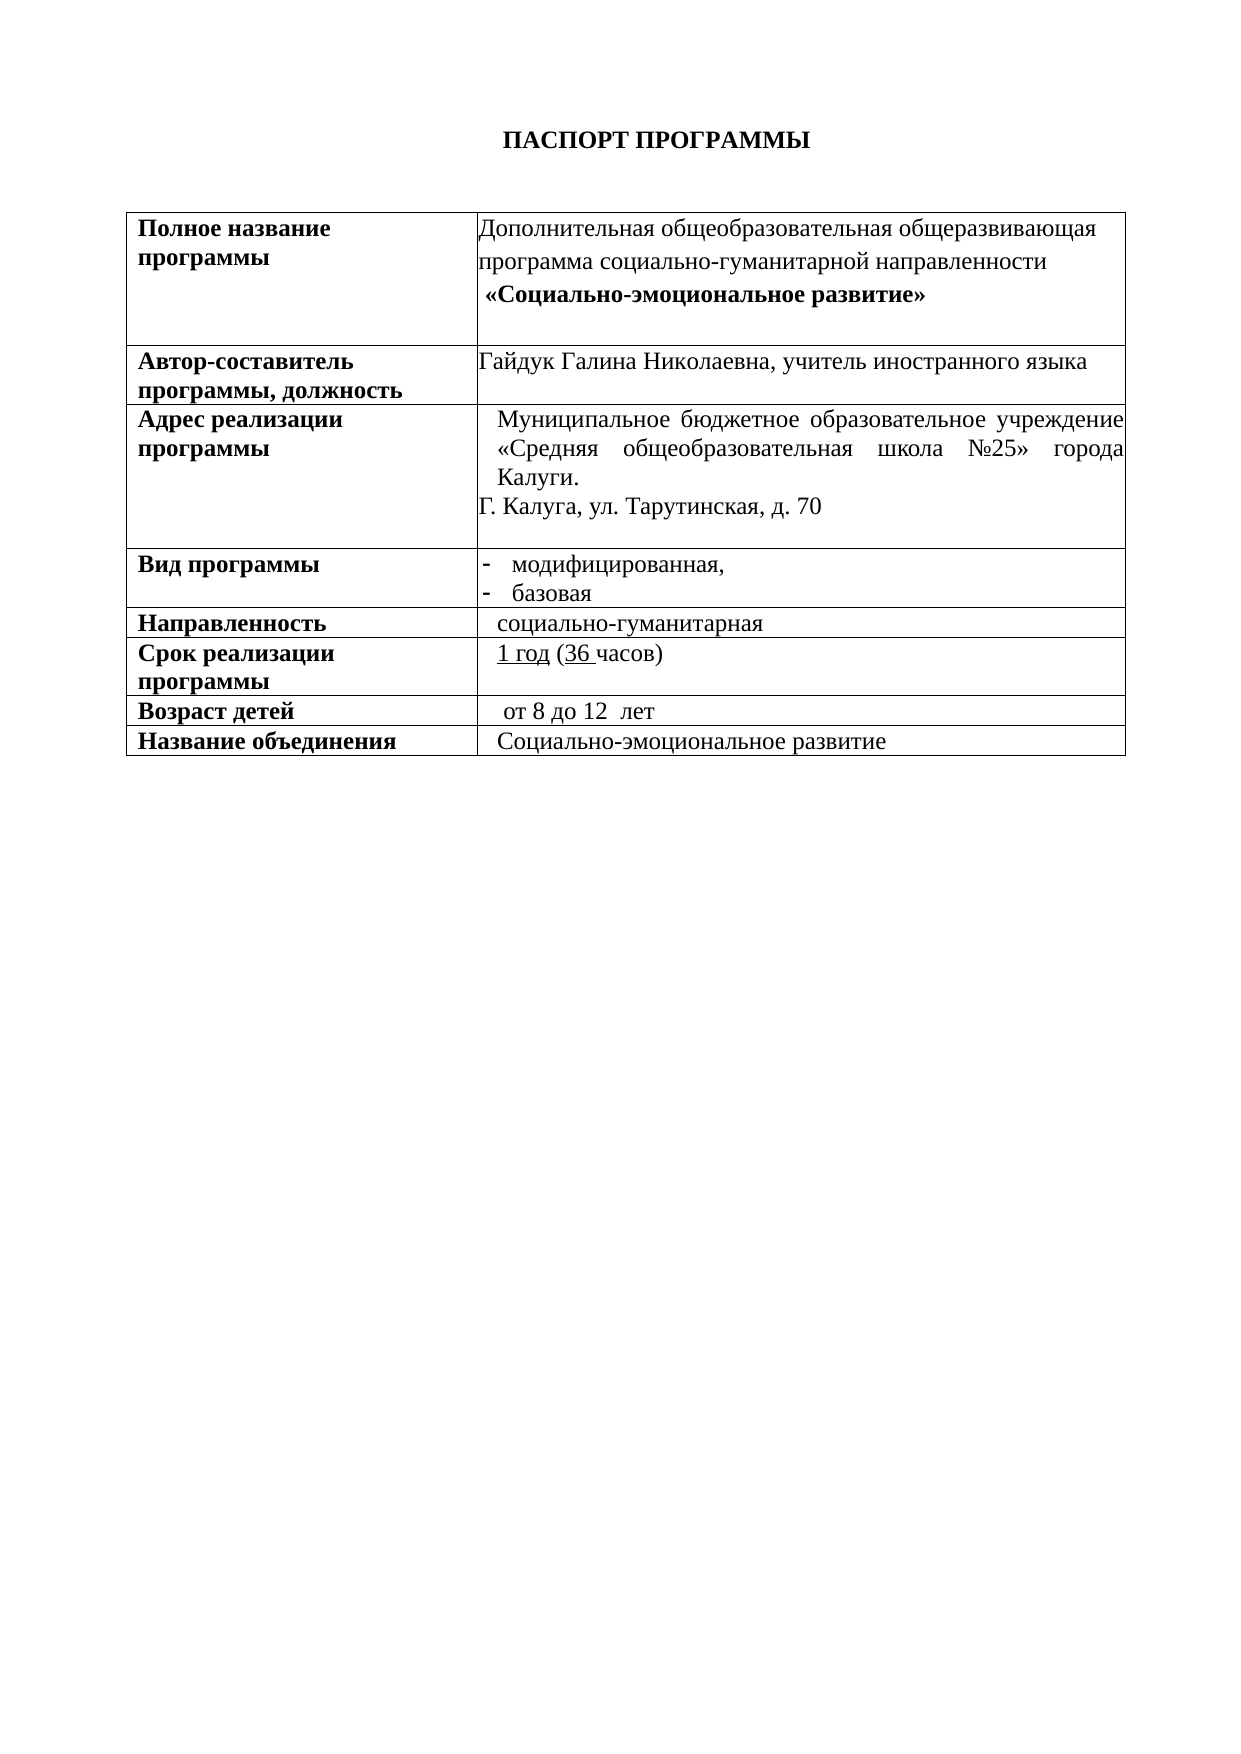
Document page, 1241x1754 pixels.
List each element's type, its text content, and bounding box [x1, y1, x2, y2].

table_cell Вид программы [127, 549, 477, 607]
table_cell Направленность [127, 608, 477, 637]
table_header Дополнительная общеобразовательная общеразвивающая программа социально-гуманитарной направленности «Социально-эмоциональное развитие» [478, 213, 1125, 345]
table_cell Социально-эмоциональное развитие [478, 726, 1125, 755]
table_cell 1 год (36 часов) [478, 638, 1125, 695]
subtitle ПАСПОРТ ПРОГРАММЫ [148, 125, 1165, 154]
table_cell Возраст детей [127, 696, 477, 725]
table_cell Муниципальное бюджетное образовательное учреждение «Средняя общеобразовательная школа №25» города Калуги. Г. Калуга, ул. Тарутинская, д. 70 [478, 405, 1125, 548]
table_cell Срок реализации программы [127, 638, 477, 695]
table_cell социально-гуманитарная [478, 608, 1125, 637]
table_cell Название объединения [127, 726, 477, 755]
table_cell Автор-составитель программы, должность [127, 346, 477, 403]
table_cell от 8 до 12 лет [478, 696, 1125, 725]
table_cell Адрес реализации программы [127, 405, 477, 548]
table_cell модифицированная, базовая [478, 549, 1125, 607]
table_cell Гайдук Галина Николаевна, учитель иностранного языка [478, 346, 1125, 403]
table_header Полное название программы [127, 213, 477, 345]
